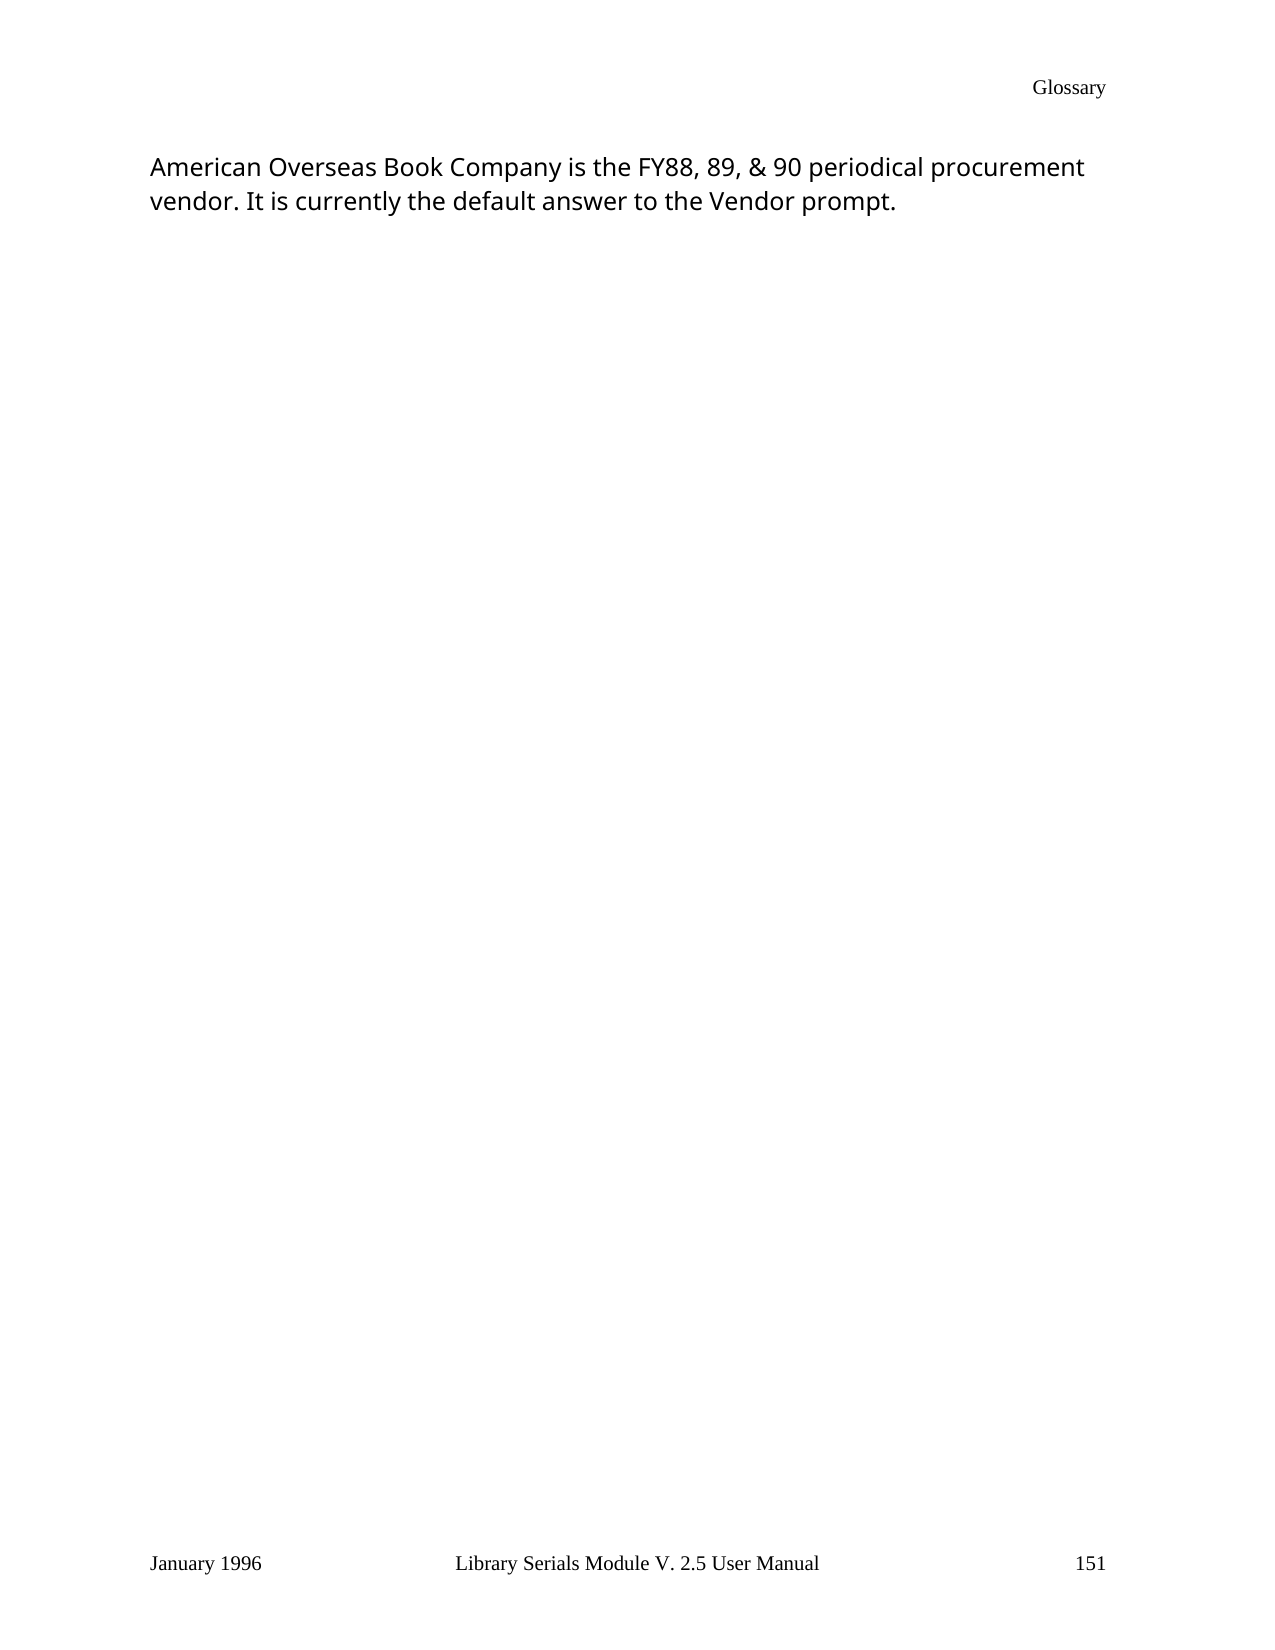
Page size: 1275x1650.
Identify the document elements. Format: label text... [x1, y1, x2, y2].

text American Overseas Book Company is the FY88, 89, & 90 periodical procurement vendor. It is currently the default answer to the Vendor prompt. [150, 150, 1125, 218]
